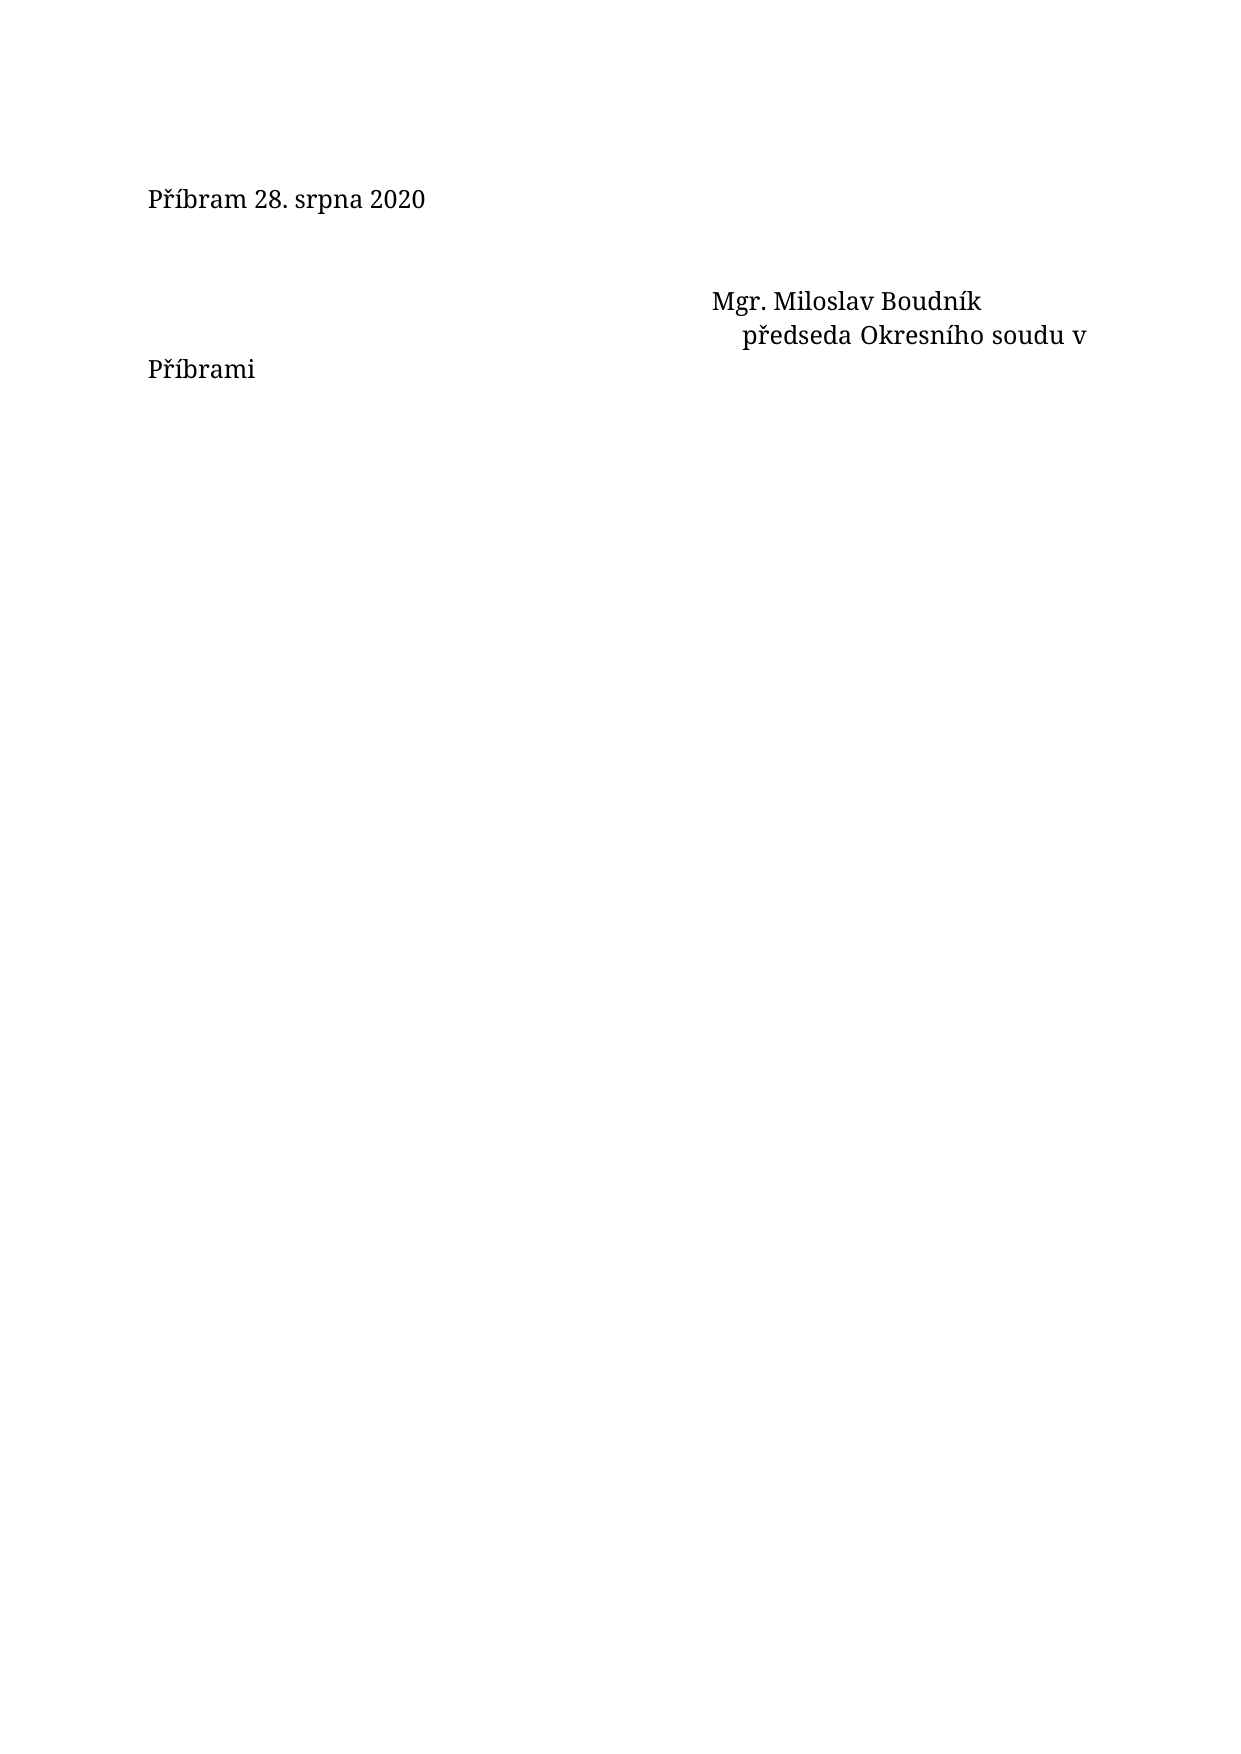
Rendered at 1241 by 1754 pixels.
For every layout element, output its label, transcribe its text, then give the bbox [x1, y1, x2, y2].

text Mgr. Miloslav Boudník [148, 284, 1093, 318]
text předseda Okresního soudu v Příbrami [148, 318, 1093, 386]
text Příbram 28. srpna 2020 [148, 182, 1093, 216]
